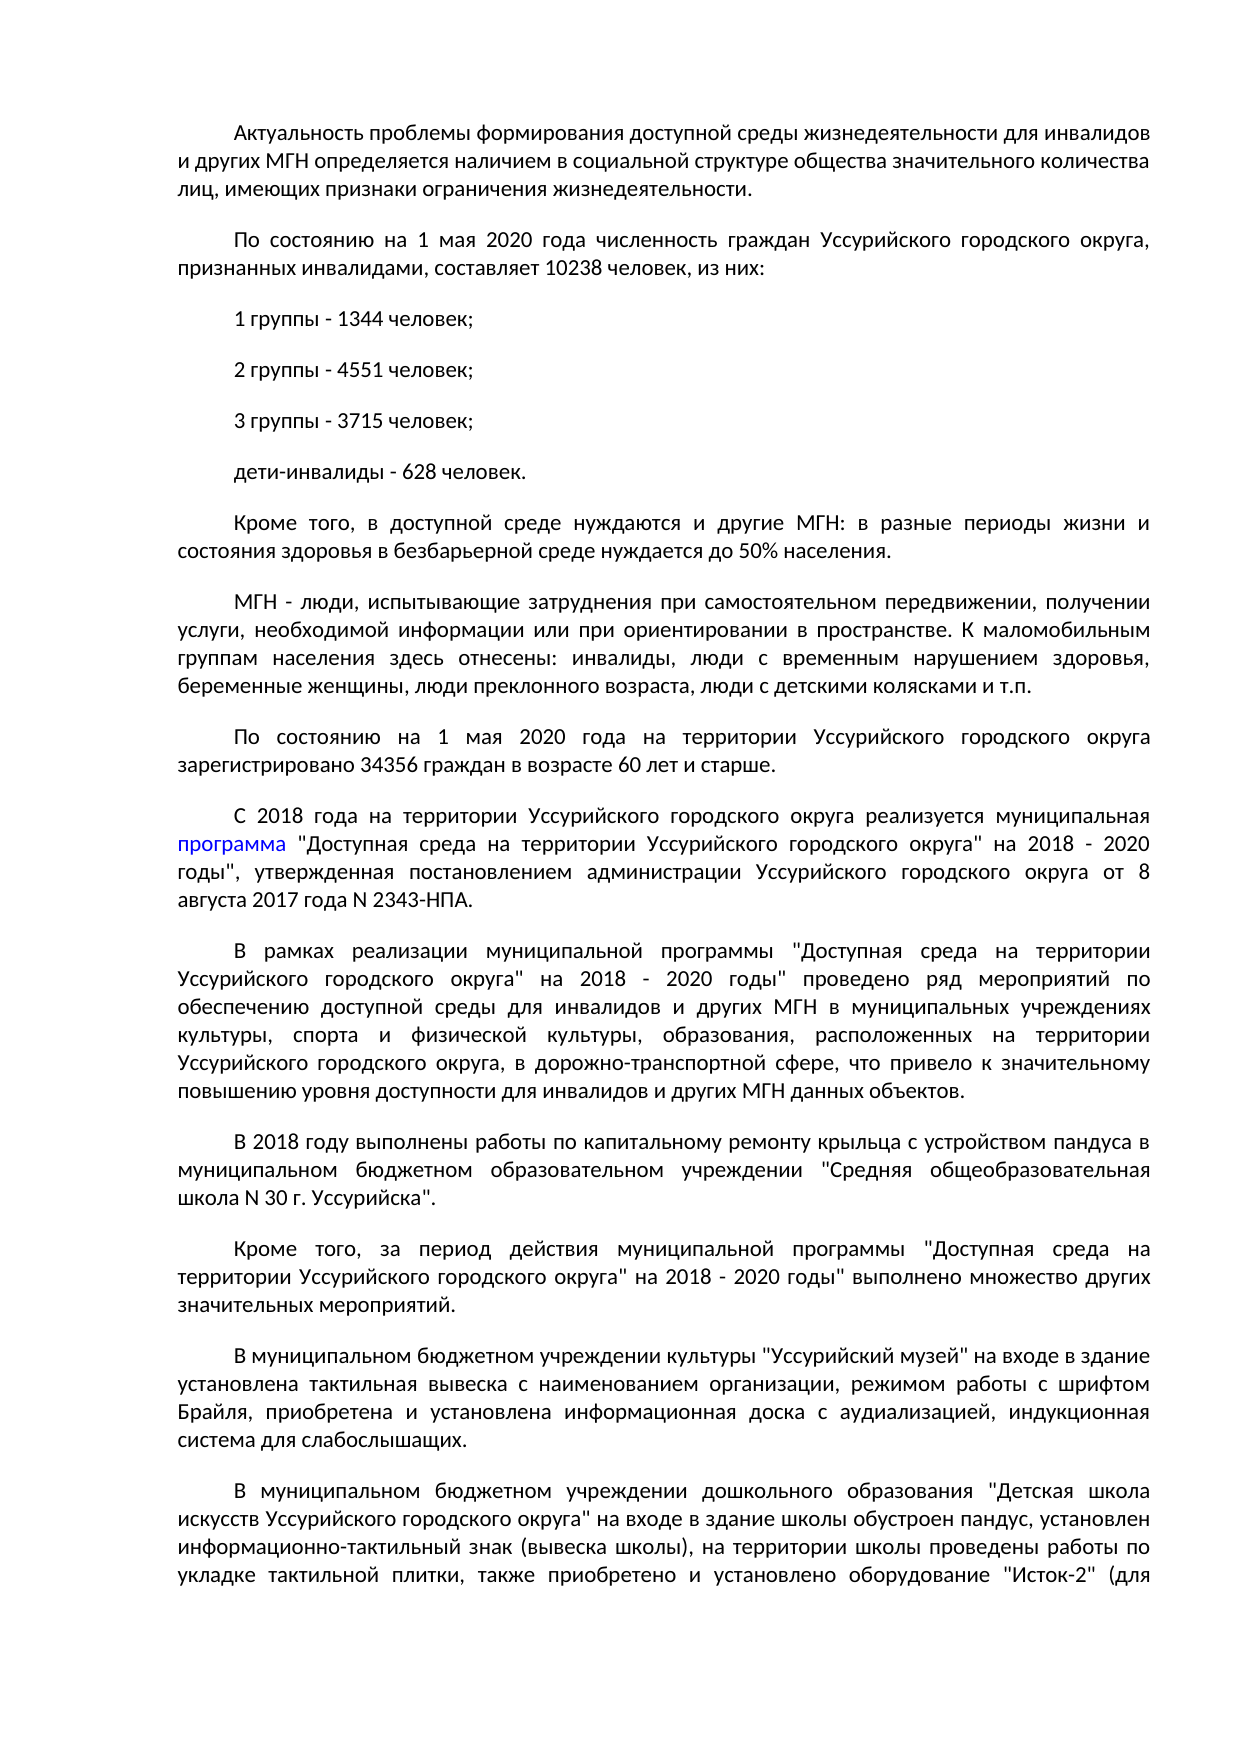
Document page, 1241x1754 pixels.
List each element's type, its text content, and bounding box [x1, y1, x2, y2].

text 3 группы - 3715 человек; [177, 406, 1152, 434]
text По состоянию на 1 мая 2020 года на территории Уссурийского городского округа зарегистрировано 34356 граждан в возрасте 60 лет и старше. [177, 722, 1152, 778]
text В муниципальном бюджетном учреждении культуры "Уссурийский музей" на входе в здание установлена тактильная вывеска с наименованием организации, режимом работы с шрифтом Брайля, приобретена и установлена информационная доска с аудиализацией, индукционная система для слабослышащих. [177, 1341, 1152, 1453]
text МГН - люди, испытывающие затруднения при самостоятельном передвижении, получении услуги, необходимой информации или при ориентировании в пространстве. К маломобильным группам населения здесь отнесены: инвалиды, люди с временным нарушением здоровья, беременные женщины, люди преклонного возраста, люди с детскими колясками и т.п. [177, 587, 1152, 699]
text Актуальность проблемы формирования доступной среды жизнедеятельности для инвалидов и других МГН определяется наличием в социальной структуре общества значительного количества лиц, имеющих признаки ограничения жизнедеятельности. [177, 118, 1152, 202]
text В 2018 году выполнены работы по капитальному ремонту крыльца с устройством пандуса в муниципальном бюджетном образовательном учреждении "Средняя общеобразовательная школа N 30 г. Уссурийска". [177, 1127, 1152, 1211]
text По состоянию на 1 мая 2020 года численность граждан Уссурийского городского округа, признанных инвалидами, составляет 10238 человек, из них: [177, 225, 1152, 281]
text Кроме того, за период действия муниципальной программы "Доступная среда на территории Уссурийского городского округа" на 2018 - 2020 годы" выполнено множество других значительных мероприятий. [177, 1234, 1152, 1318]
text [177, 1476, 1152, 1588]
text 2 группы - 4551 человек; [177, 355, 1152, 383]
text С 2018 года на территории Уссурийского городского округа реализуется муниципальная программа "Доступная среда на территории Уссурийского городского округа" на 2018 - 2020 годы", утвержденная постановлением администрации Уссурийского городского округа от 8 августа 2017 года N 2343-НПА. [177, 801, 1152, 913]
text 1 группы - 1344 человек; [177, 304, 1152, 332]
text В рамках реализации муниципальной программы "Доступная среда на территории Уссурийского городского округа" на 2018 - 2020 годы" проведено ряд мероприятий по обеспечению доступной среды для инвалидов и других МГН в муниципальных учреждениях культуры, спорта и физической культуры, образования, расположенных на территории Уссурийского городского округа, в дорожно-транспортной сфере, что привело к значительному повышению уровня доступности для инвалидов и других МГН данных объектов. [177, 936, 1152, 1104]
text Кроме того, в доступной среде нуждаются и другие МГН: в разные периоды жизни и состояния здоровья в безбарьерной среде нуждается до 50% населения. [177, 508, 1152, 564]
text дети-инвалиды - 628 человек. [177, 457, 1152, 485]
